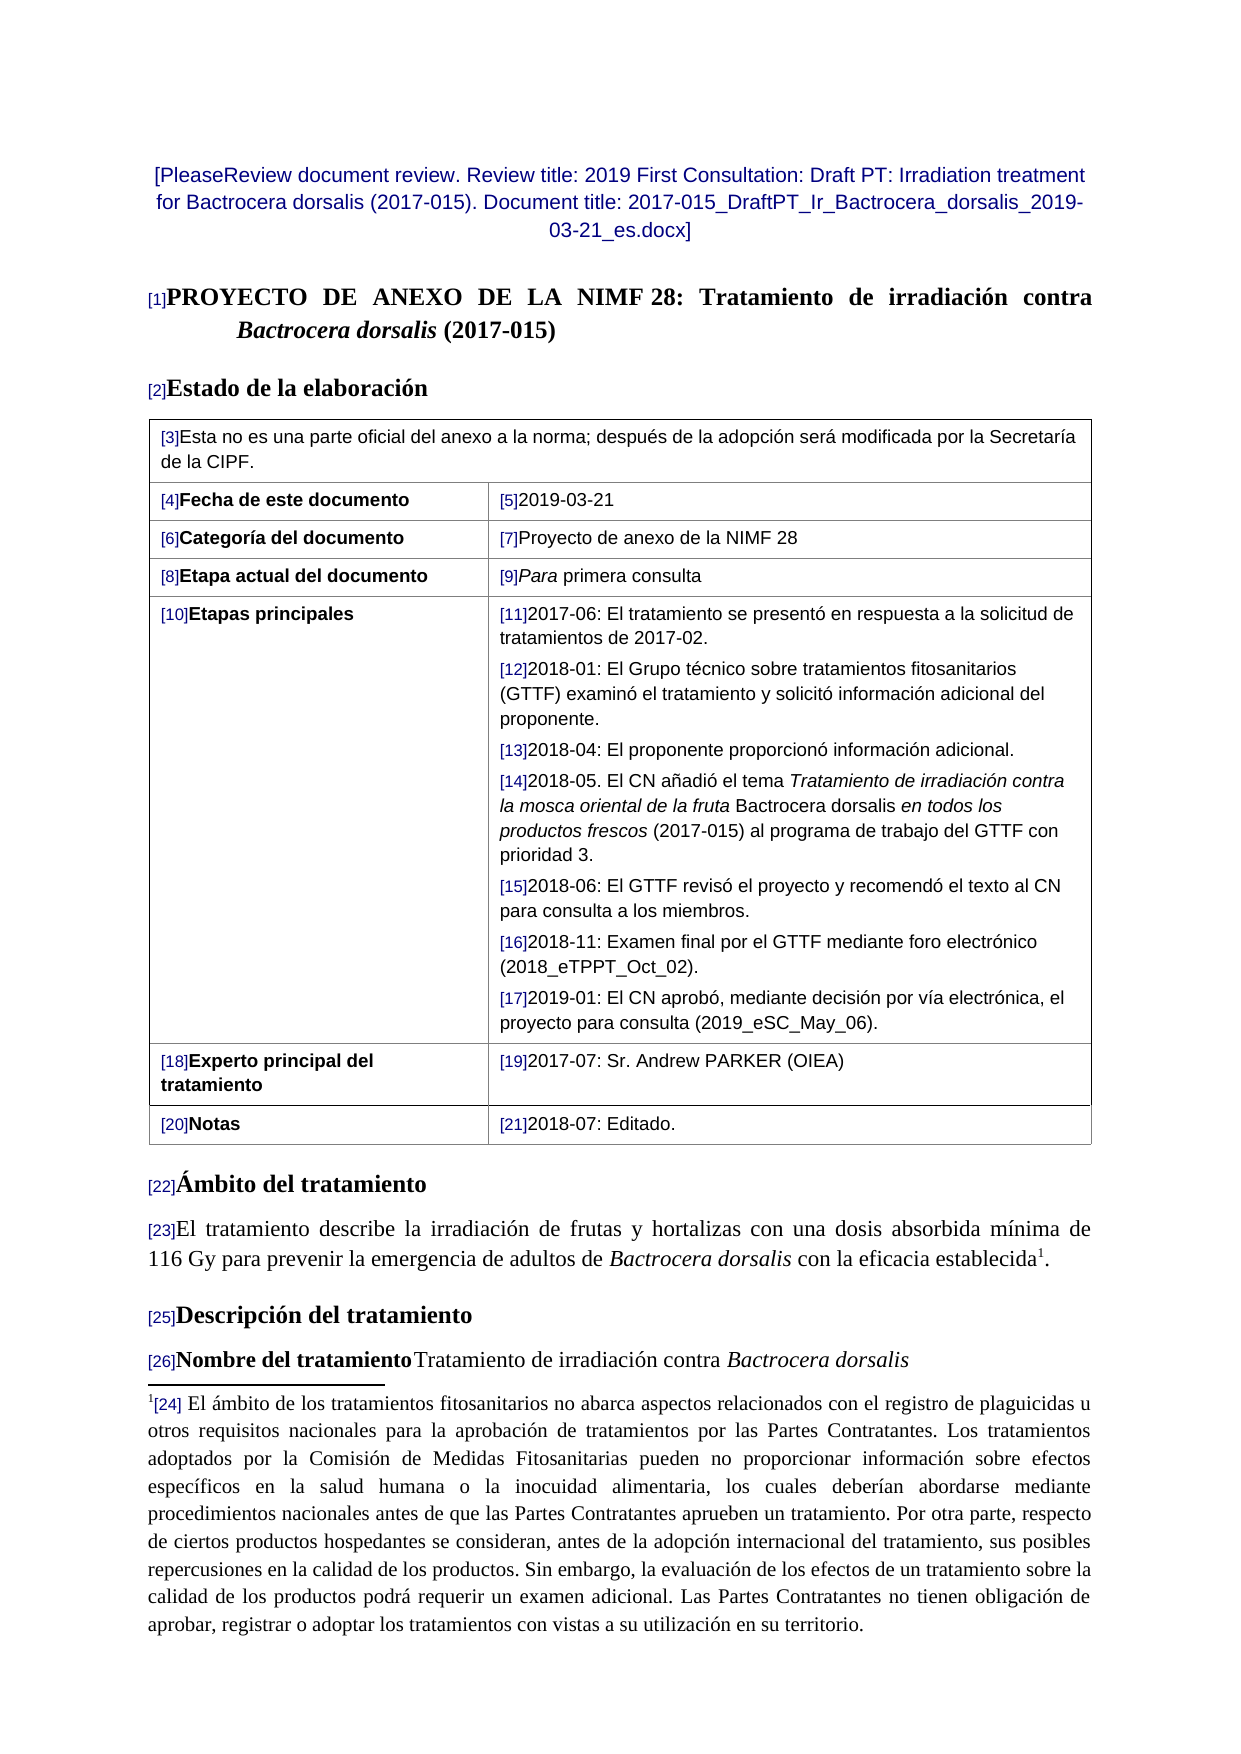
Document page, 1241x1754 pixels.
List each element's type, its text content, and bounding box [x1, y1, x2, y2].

table_cell [21]2018-07: Editado. [489, 1105, 1091, 1144]
list [26]Nombre del tratamiento Tratamiento de irradiación contra Bactrocera dorsalis [148, 1346, 1092, 1372]
table_cell [5]2019-03-21 [489, 483, 1091, 520]
list [23]El tratamiento describe la irradiación de frutas y hortalizas con una dosis absorbida mínima de 116 Gy para prevenir la emergencia de adultos de Bactrocera dorsalis con la eficacia establecida. [148, 1215, 1092, 1271]
table_header [3]Esta no es una parte oficial del anexo a la norma; después de la adopción será modificada por la Secretaría de la CIPF. [150, 420, 1091, 482]
subtitle [22]Ámbito del tratamiento [148, 1169, 1092, 1198]
table_cell [9]Para primera consulta [489, 559, 1091, 596]
table_cell [10]Etapas principales [150, 597, 488, 1043]
subtitle [25]Descripción del tratamiento [148, 1300, 1092, 1329]
table_cell [20]Notas [150, 1106, 488, 1144]
table_cell [4]Fecha de este documento [150, 483, 488, 520]
table_cell [11]2017-06: El tratamiento se presentó en respuesta a la solicitud de tratamientos de 2017-02. [12]2018-01: El Grupo técnico sobre tratamientos fitosanitarios (GTTF) examinó el tratamiento y solicitó información adicional del proponente. [13]2018-04: El proponente proporcionó información adicional. [14]2018-05. El CN añadió el tema Tratamiento de irradiación contra la mosca oriental de la fruta Bactrocera dorsalis en todos los productos frescos (2017-015) al programa de trabajo del GTTF con prioridad 3. [15]2018-06: El GTTF revisó el proyecto y recomendó el texto al CN para consulta a los miembros. [16]2018-11: Examen final por el GTTF mediante foro electrónico (2018_eTPPT_Oct_02). [17]2019-01: El CN aprobó, mediante decisión por vía electrónica, el proyecto para consulta (2019_eSC_May_06). [489, 597, 1091, 1043]
table_cell [7]Proyecto de anexo de la NIMF 28 [489, 521, 1091, 558]
subtitle [2]Estado de la elaboración [148, 373, 1092, 402]
table_cell [19]2017-07: Sr. Andrew PARKER (OIEA) [489, 1044, 1091, 1105]
text [1]Proyecto de ANEXO DE LA NIMF 28: Tratamiento de irradiación contra Bactrocera dorsalis (2017-015) [148, 282, 1092, 344]
text [PleaseReview document review. Review title: 2019 First Consultation: Draft PT: Irradiation treatment for Bactrocera dorsalis (2017-015). Document title: 2017-015_DraftPT_Ir_Bactrocera_dorsalis_2019-03-21_es.docx] [148, 162, 1092, 241]
table_cell [8]Etapa actual del documento [150, 559, 488, 596]
table_cell [18]Experto principal del tratamiento [150, 1044, 488, 1105]
table_cell [6]Categoría del documento [150, 521, 488, 558]
